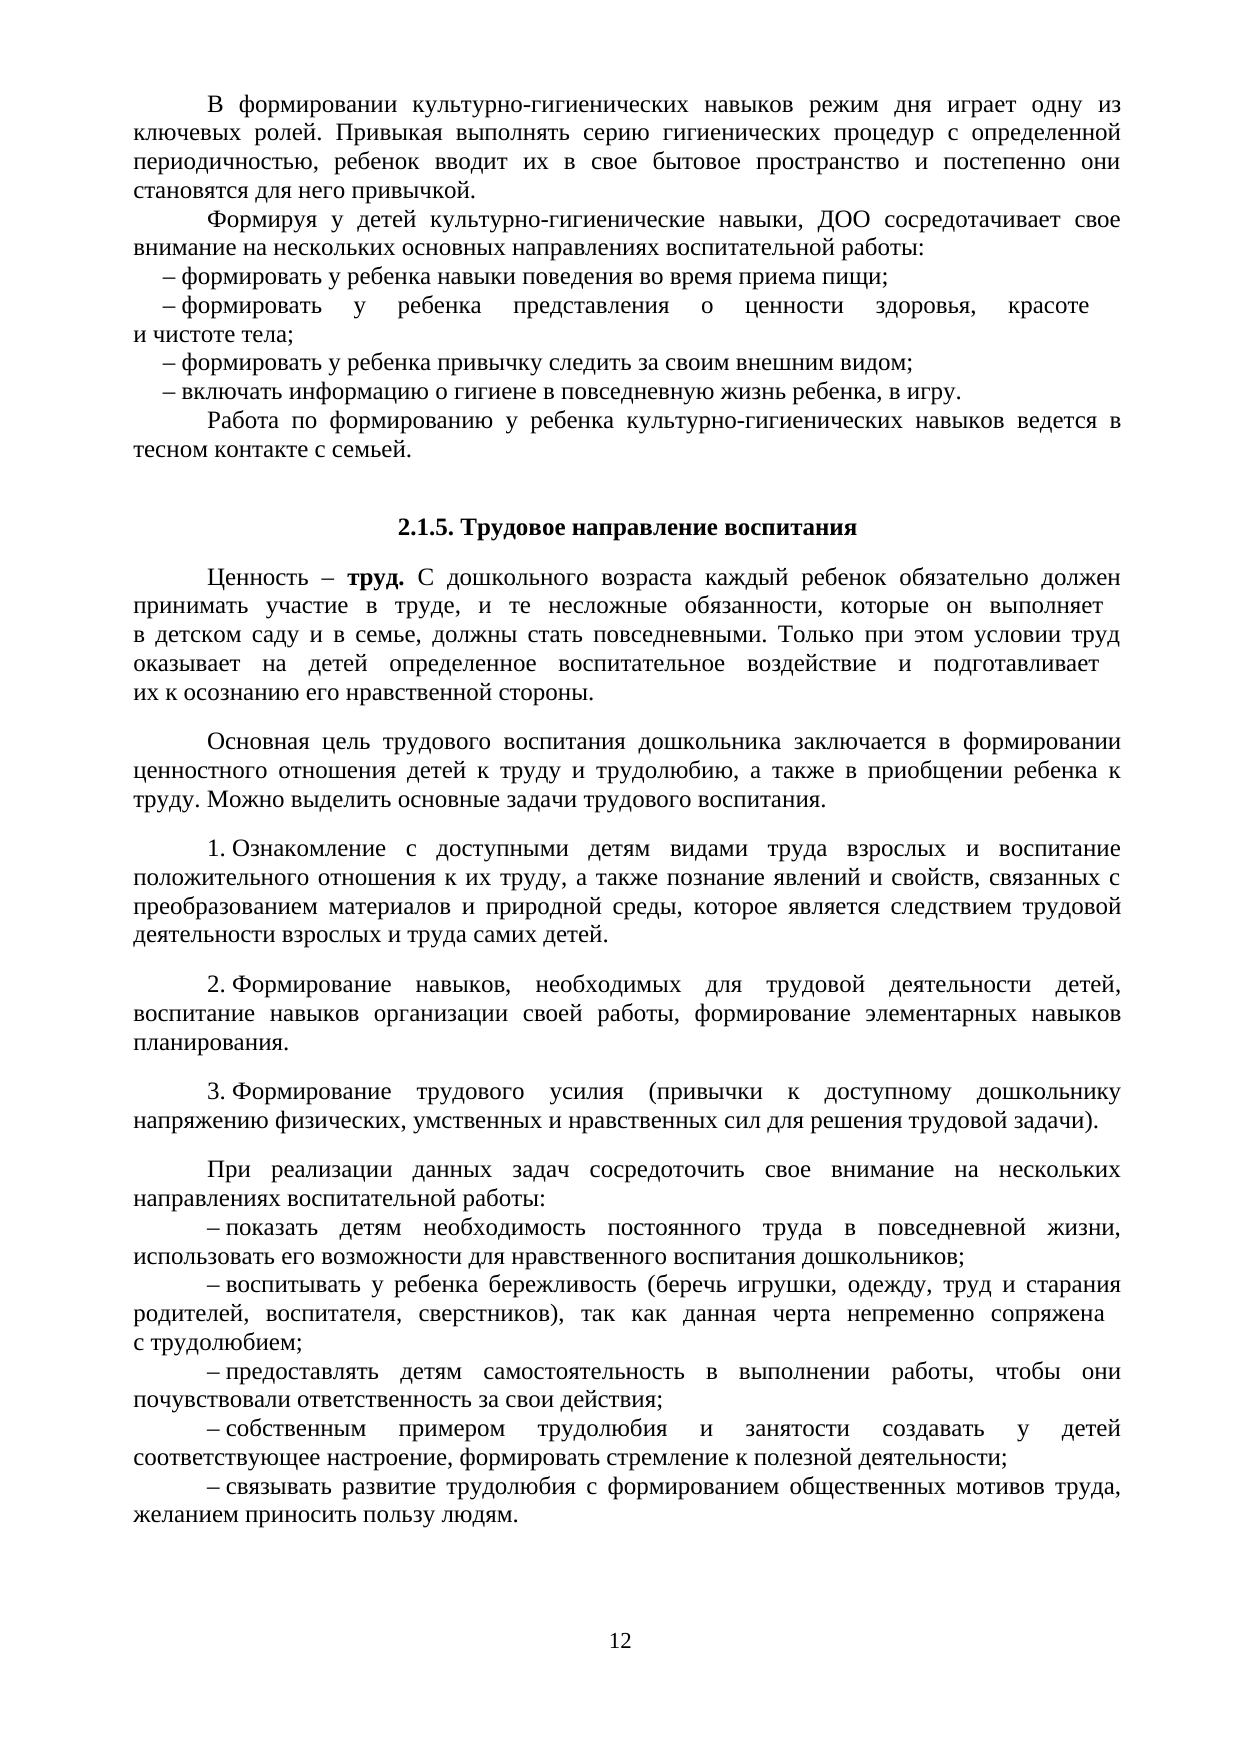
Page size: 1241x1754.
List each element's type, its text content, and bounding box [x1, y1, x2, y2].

text Ценность – труд. С дошкольного возраста каждый ребенок обязательно должен принимать участие в труде, и те несложные обязанности, которые он выполняет в детском саду и в семье, должны стать повседневными. Только при этом условии труд оказывает на детей определенное воспитательное воздействие и подготавливает их к осознанию его нравственной стороны. [133, 562, 1122, 705]
text Формируя у детей культурно-гигиенические навыки, ДОО сосредотачивает свое внимание на нескольких основных направлениях воспитательной работы: [133, 204, 1122, 261]
text 2. Формирование навыков, необходимых для трудовой деятельности детей, воспитание навыков организации своей работы, формирование элементарных навыков планирования. [133, 969, 1122, 1055]
text – собственным примером трудолюбия и занятости создавать у детей соответствующее настроение, формировать стремление к полезной деятельности; [133, 1413, 1122, 1471]
text Работа по формированию у ребенка культурно-гигиенических навыков ведется в тесном контакте с семьей. [133, 405, 1122, 462]
text Основная цель трудового воспитания дошкольника заключается в формировании ценностного отношения детей к труду и трудолюбию, а также в приобщении ребенка к труду. Можно выделить основные задачи трудового воспитания. [133, 726, 1122, 812]
text – воспитывать у ребенка бережливость (беречь игрушки, одежду, труд и старания родителей, воспитателя, сверстников), так как данная черта непременно сопряжена с трудолюбием; [133, 1269, 1122, 1356]
text – связывать развитие трудолюбия с формированием общественных мотивов труда, желанием приносить пользу людям. [133, 1471, 1122, 1528]
text В формировании культурно-гигиенических навыков режим дня играет одну из ключевых ролей. Привыкая выполнять серию гигиенических процедур с определенной периодичностью, ребенок вводит их в свое бытовое пространство и постепенно они становятся для него привычкой. [133, 89, 1122, 204]
text 1. Ознакомление с доступными детям видами труда взрослых и воспитание положительного отношения к их труду, а также познание явлений и свойств, связанных с преобразованием материалов и природной среды, которое является следствием трудовой деятельности взрослых и труда самих детей. [133, 833, 1122, 948]
text – формировать у ребенка представления о ценности здоровья, красоте и чистоте тела; [133, 290, 1122, 347]
text – предоставлять детям самостоятельность в выполнении работы, чтобы они почувствовали ответственность за свои действия; [133, 1356, 1122, 1413]
text – показать детям необходимость постоянного труда в повседневной жизни, использовать его возможности для нравственного воспитания дошкольников; [133, 1212, 1122, 1269]
text – формировать у ребенка привычку следить за своим внешним видом; [133, 347, 1122, 376]
text 2.1.5. Трудовое направление воспитания [133, 512, 1122, 541]
text При реализации данных задач сосредоточить свое внимание на нескольких направлениях воспитательной работы: [133, 1154, 1122, 1212]
text 3. Формирование трудового усилия (привычки к доступному дошкольнику напряжению физических, умственных и нравственных сил для решения трудовой задачи). [133, 1076, 1122, 1134]
text – включать информацию о гигиене в повседневную жизнь ребенка, в игру. [133, 376, 1122, 405]
text – формировать у ребенка навыки поведения во время приема пищи; [133, 261, 1122, 290]
